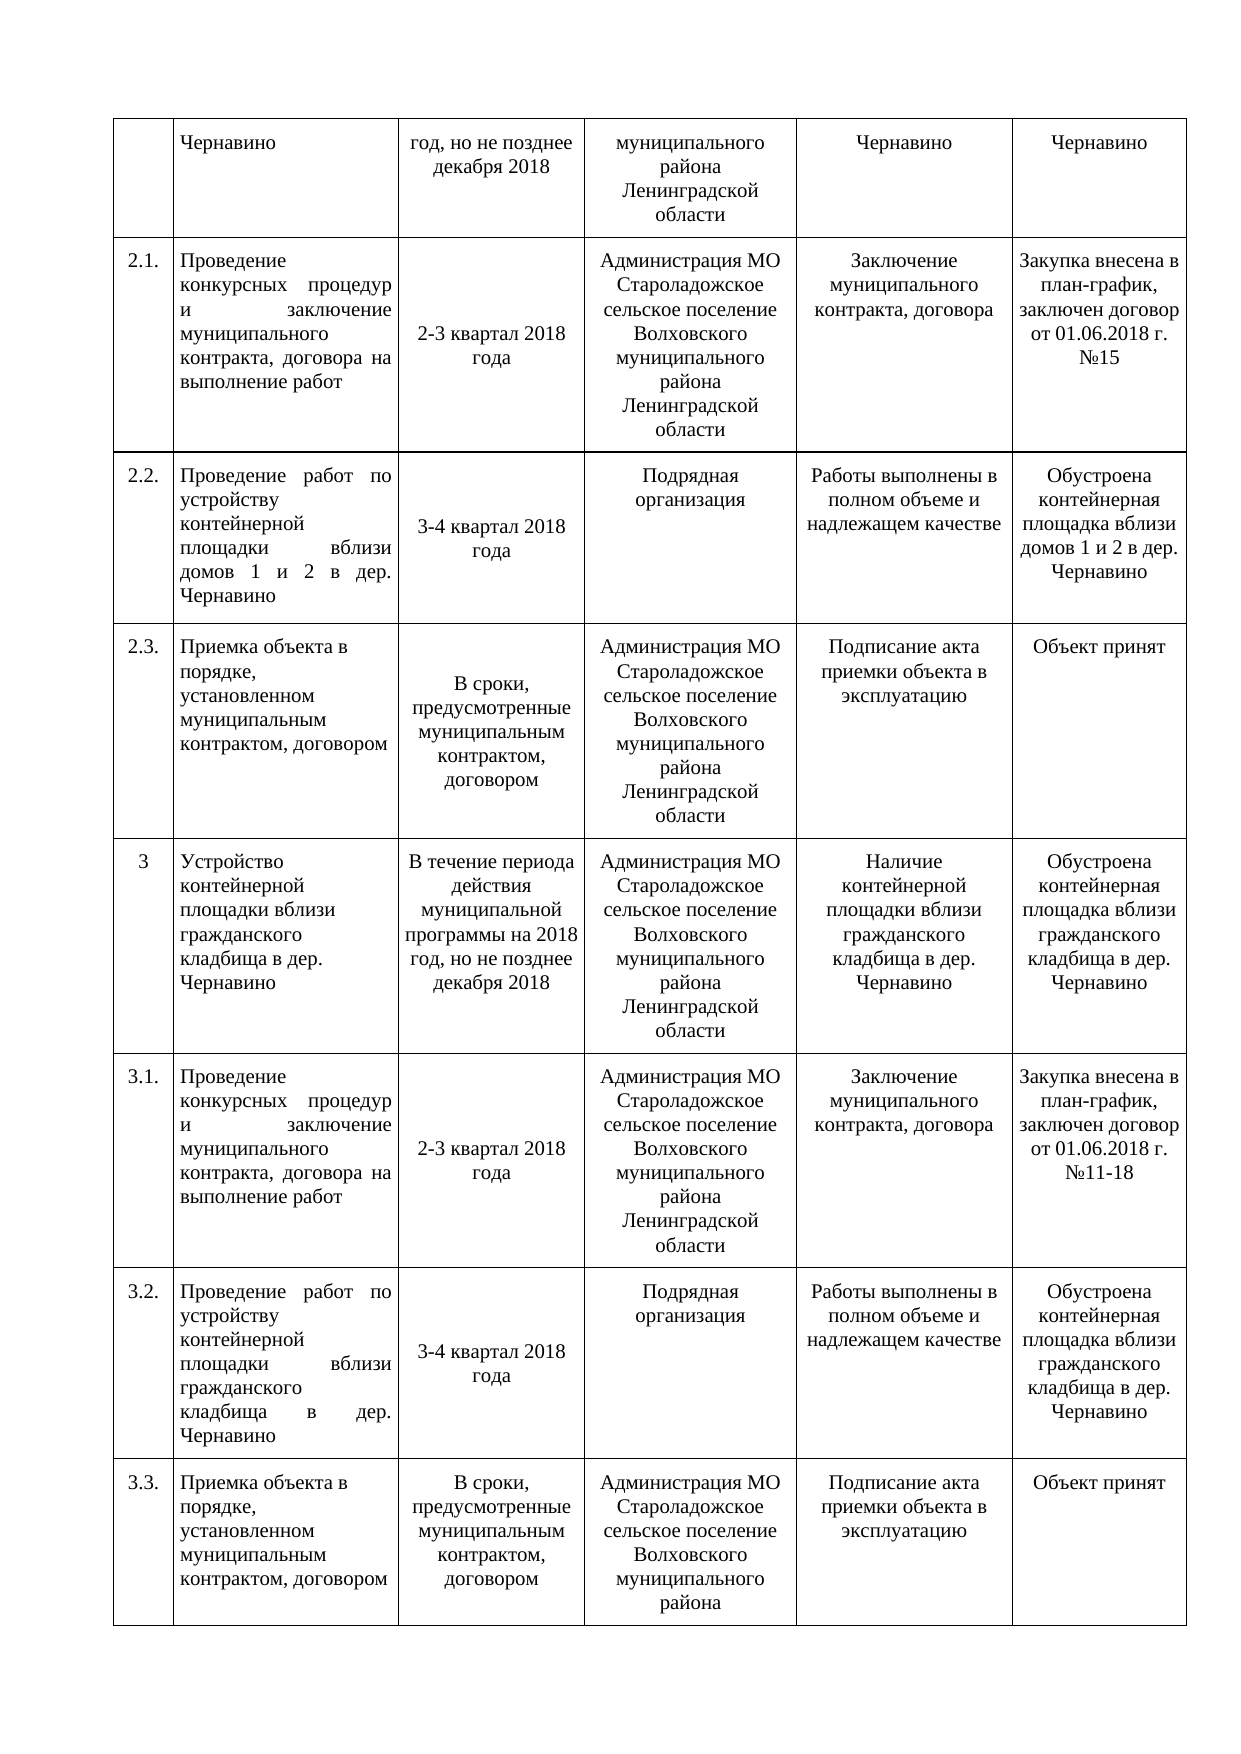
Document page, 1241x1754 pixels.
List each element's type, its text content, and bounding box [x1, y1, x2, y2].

table_cell Закупка внесена в план-график, заключен договор от 01.06.2018 г. №11-18 [1013, 1054, 1186, 1267]
table_cell 2-3 квартал 2018 года [399, 1054, 584, 1267]
table_cell Администрация МО Староладожское сельское поселение Волховского муниципального района Ленинградской области [585, 1054, 796, 1267]
table_cell В течение периода действия муниципальной программы на 2018 год, но не позднее декабря 2018 [399, 839, 584, 1052]
table_cell Объект принят [1013, 1459, 1186, 1624]
table_cell 2.3. [114, 624, 173, 838]
table_cell 2.1. [114, 238, 173, 451]
table_cell 3.3. [114, 1459, 173, 1624]
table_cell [399, 119, 584, 237]
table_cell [585, 119, 796, 237]
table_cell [399, 1459, 584, 1624]
table_cell 3.1. [114, 1054, 173, 1267]
table_cell Обустроена контейнерная площадка вблизи гражданского кладбища в дер. Чернавино [1013, 1268, 1186, 1458]
table_cell Подрядная организация [585, 1268, 796, 1458]
table_cell Проведение работ по устройству контейнерной площадки вблизи домов 1 и 2 в дер. Чернавино [174, 453, 398, 623]
table_cell Закупка внесена в план-график, заключен договор от 01.06.2018 г. №15 [1013, 238, 1186, 451]
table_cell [797, 119, 1012, 237]
table_cell Администрация МО Староладожское сельское поселение Волховского муниципального района Ленинградской области [585, 624, 796, 838]
table_cell Заключение муниципального контракта, договора [797, 1054, 1012, 1267]
table_cell Обустроена контейнерная площадка вблизи гражданского кладбища в дер. Чернавино [1013, 839, 1186, 1052]
table_cell Проведение работ по устройству контейнерной площадки вблизи гражданского кладбища в дер. Чернавино [174, 1268, 398, 1458]
table_cell Заключение муниципального контракта, договора [797, 238, 1012, 451]
table_cell 2-3 квартал 2018 года [399, 238, 584, 451]
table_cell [1013, 119, 1186, 237]
table_cell 3-4 квартал 2018 года [399, 453, 584, 623]
table_cell 2.2. [114, 453, 173, 623]
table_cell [174, 1459, 398, 1624]
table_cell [797, 1459, 1012, 1624]
table_cell Проведение конкурсных процедур и заключение муниципального контракта, договора на выполнение работ [174, 238, 398, 451]
table_cell 3.2. [114, 1268, 173, 1458]
table_cell Администрация МО Староладожское сельское поселение Волховского муниципального района Ленинградской области [585, 839, 796, 1052]
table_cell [585, 1459, 796, 1624]
table_cell 2. [114, 119, 173, 237]
table_cell Приемка объекта в порядке, установленном муниципальным контрактом, договором [174, 624, 398, 838]
table_cell Администрация МО Староладожское сельское поселение Волховского муниципального района Ленинградской области [585, 238, 796, 451]
table_cell Обустроена контейнерная площадка вблизи домов 1 и 2 в дер. Чернавино [1013, 453, 1186, 623]
table_cell 3-4 квартал 2018 года [399, 1268, 584, 1458]
table_cell Объект принят [1013, 624, 1186, 838]
table_cell 3 [114, 839, 173, 1052]
table_cell Устройство контейнерной площадки вблизи гражданского кладбища в дер. Чернавино [174, 839, 398, 1052]
table_cell В сроки, предусмотренные муниципальным контрактом, договором [399, 624, 584, 838]
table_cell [174, 119, 398, 237]
table_cell Проведение конкурсных процедур и заключение муниципального контракта, договора на выполнение работ [174, 1054, 398, 1267]
table_cell Подрядная организация [585, 453, 796, 623]
table_cell Подписание акта приемки объекта в эксплуатацию [797, 624, 1012, 838]
table_cell Работы выполнены в полном объеме и надлежащем качестве [797, 453, 1012, 623]
table_cell Работы выполнены в полном объеме и надлежащем качестве [797, 1268, 1012, 1458]
table_cell Наличие контейнерной площадки вблизи гражданского кладбища в дер. Чернавино [797, 839, 1012, 1052]
